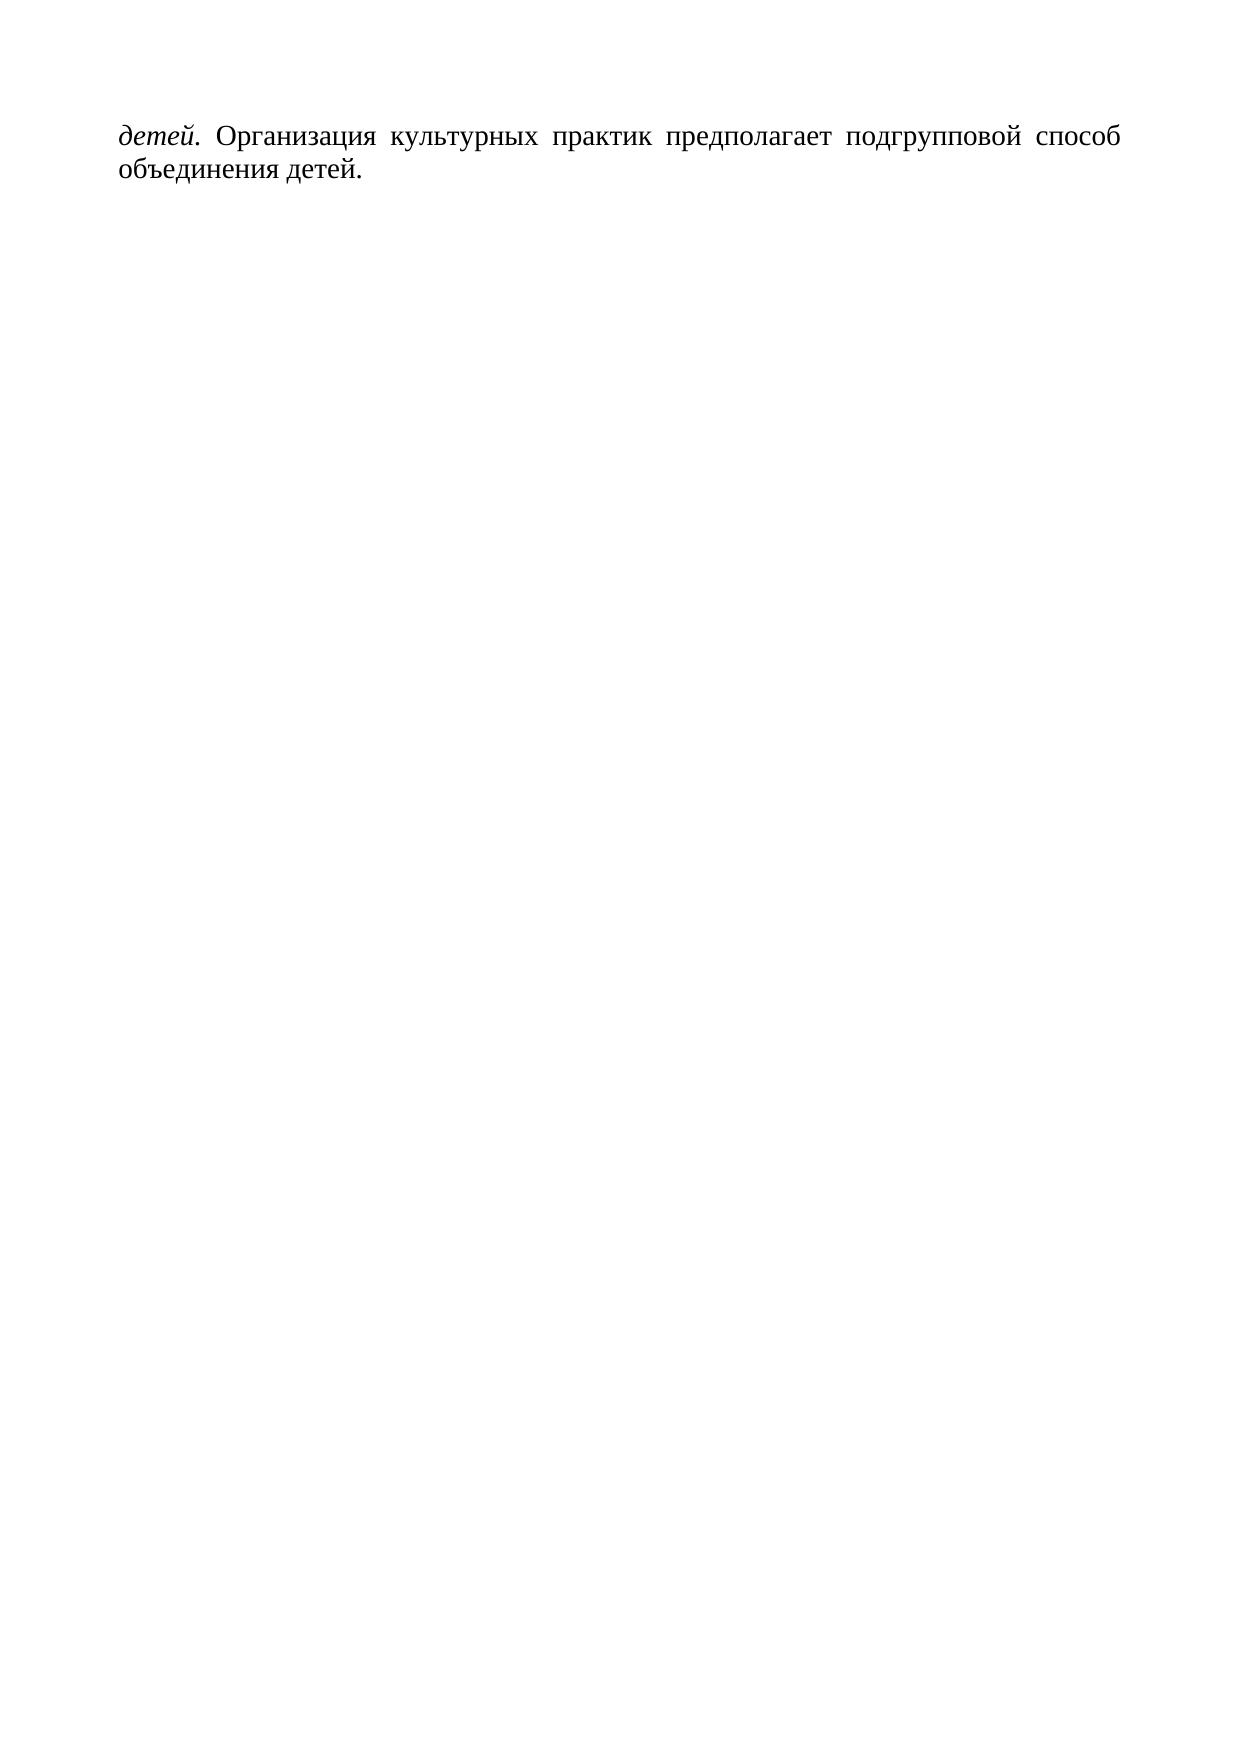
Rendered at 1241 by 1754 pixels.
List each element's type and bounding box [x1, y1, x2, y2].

text [118, 118, 1122, 185]
